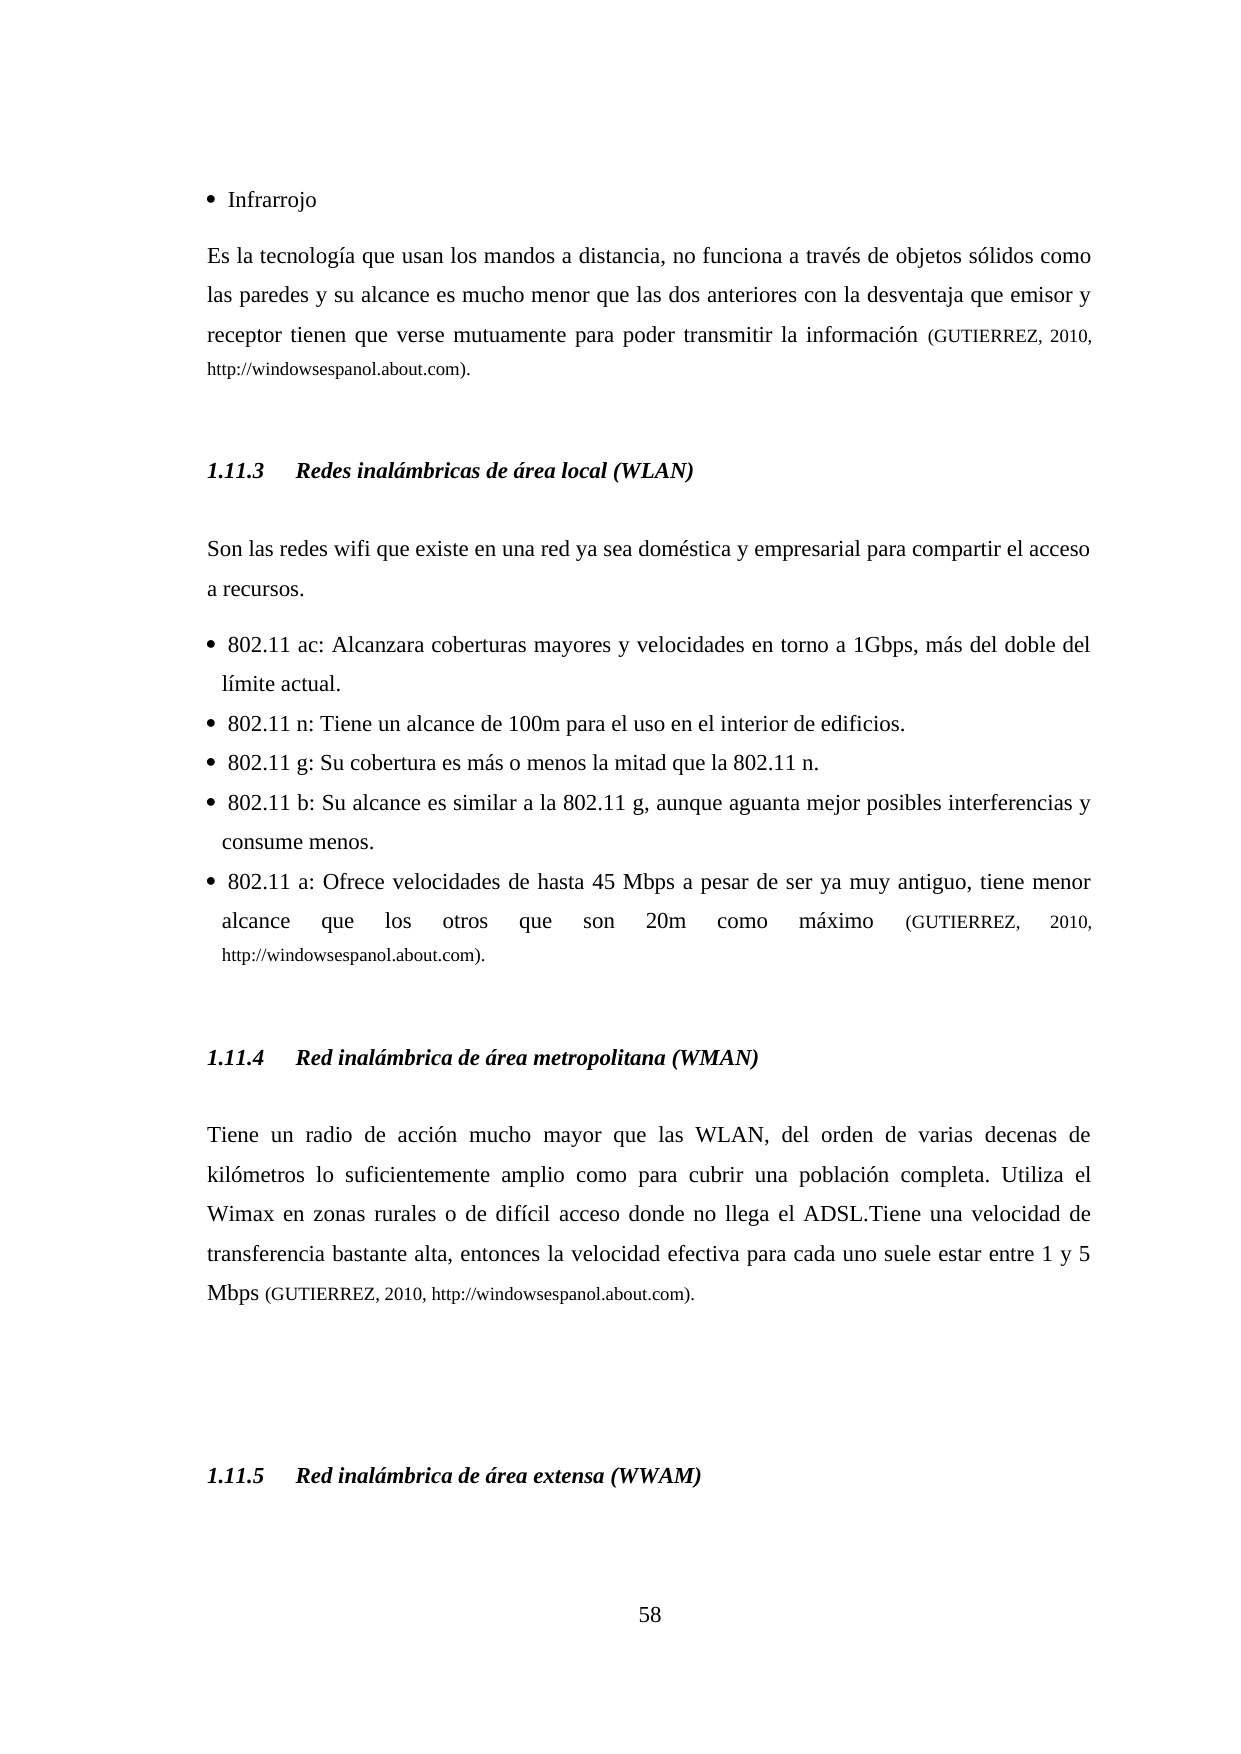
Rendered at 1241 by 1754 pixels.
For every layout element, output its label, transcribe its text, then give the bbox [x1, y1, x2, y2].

subtitle Red inalámbrica de área extensa (WWAM) [207, 1462, 1092, 1489]
text Son las redes wifi que existe en una red ya sea doméstica y empresarial para compartir el acceso a recursos. [207, 535, 1092, 601]
list 802.11 n: Tiene un alcance de 100m para el uso en el interior de edificios. [207, 710, 1092, 736]
list 802.11 a: Ofrece velocidades de hasta 45 Mbps a pesar de ser ya muy antiguo, tiene menor alcance que los otros que son 20m como máximo (GUTIERREZ, 2010, http://windowsespanol.about.com). [207, 868, 1092, 966]
text Es la tecnología que usan los mandos a distancia, no funciona a través de objetos sólidos como las paredes y su alcance es mucho menor que las dos anteriores con la desventaja que emisor y receptor tienen que verse mutuamente para poder transmitir la información (GUTIERREZ, 2010, http://windowsespanol.about.com). [207, 242, 1092, 379]
subtitle Red inalámbrica de área metropolitana (WMAN) [207, 1044, 1092, 1070]
text Tiene un radio de acción mucho mayor que las WLAN, del orden de varias decenas de kilómetros lo suficientemente amplio como para cubrir una población completa. Utiliza el Wimax en zonas rurales o de difícil acceso donde no llega el ADSL.Tiene una velocidad de transferencia bastante alta, entonces la velocidad efectiva para cada uno suele estar entre 1 y 5 Mbps (GUTIERREZ, 2010, http://windowsespanol.about.com). [207, 1121, 1092, 1306]
list 802.11 g: Su cobertura es más o menos la mitad que la 802.11 n. [207, 749, 1092, 776]
subtitle Redes inalámbricas de área local (WLAN) [207, 458, 1092, 484]
list 802.11 ac: Alcanzara coberturas mayores y velocidades en torno a 1Gbps, más del doble del límite actual. [207, 631, 1092, 697]
list Infrarrojo [207, 186, 1092, 212]
list 802.11 b: Su alcance es similar a la 802.11 g, aunque aguanta mejor posibles interferencias y consume menos. [207, 789, 1092, 854]
